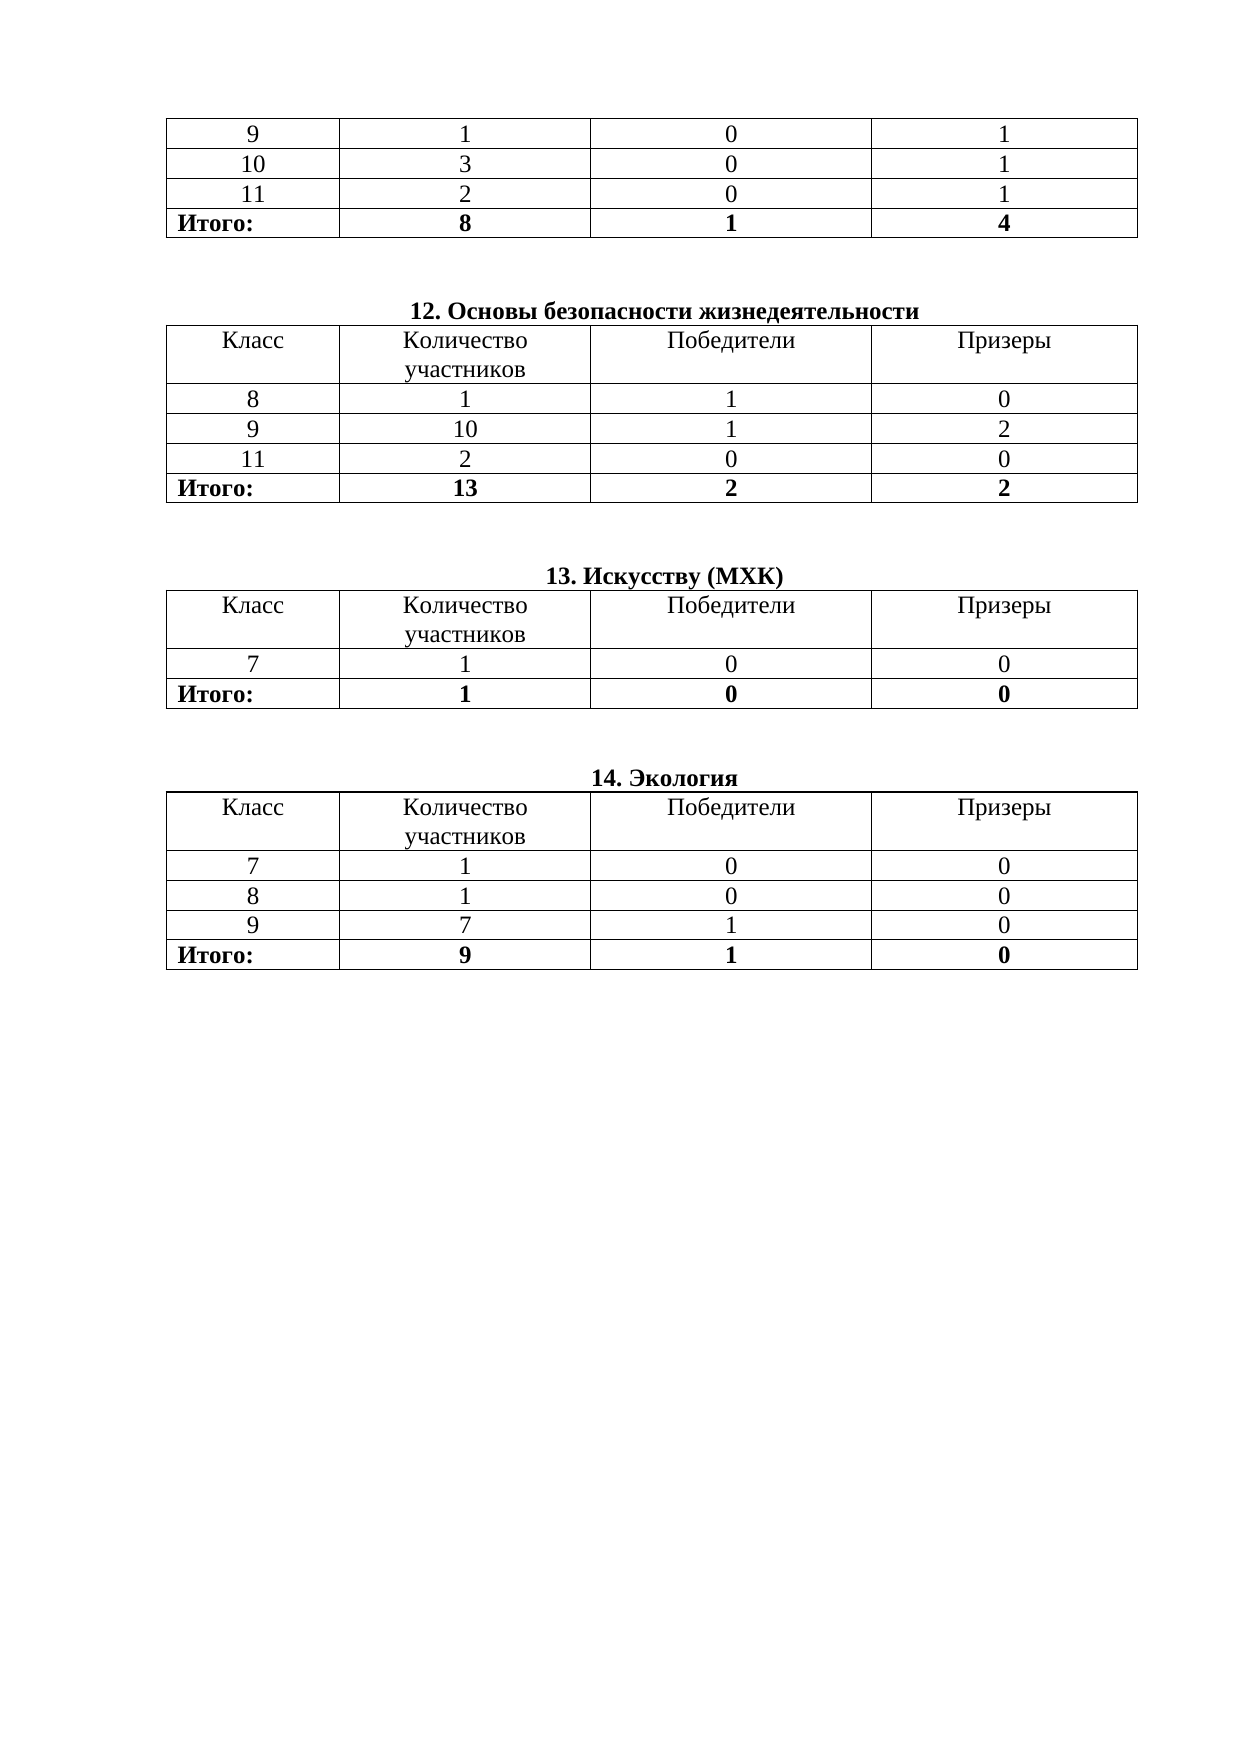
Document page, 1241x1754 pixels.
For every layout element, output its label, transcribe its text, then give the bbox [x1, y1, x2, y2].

table_header Класс [167, 793, 339, 850]
table_cell 8 [167, 384, 339, 413]
table_cell Итого: [167, 209, 339, 237]
table_cell 1 [591, 209, 871, 237]
table_cell 11 [167, 444, 339, 472]
table_cell 0 [591, 679, 871, 708]
table_cell 0 [872, 851, 1137, 880]
table_cell 1 [340, 649, 590, 678]
table_cell 1 [872, 149, 1137, 178]
table_cell 0 [872, 649, 1137, 678]
table_header Призеры [872, 326, 1137, 383]
table_cell 2 [872, 474, 1137, 502]
table_cell 1 [591, 384, 871, 413]
table_header Количество участников [340, 793, 590, 850]
table_cell Итого: [167, 679, 339, 708]
table_cell 4 [872, 209, 1137, 237]
table_cell 1 [340, 679, 590, 708]
table_cell 7 [167, 649, 339, 678]
table_cell 0 [872, 911, 1137, 939]
table_cell 11 [167, 179, 339, 207]
table_cell 9 [167, 414, 339, 443]
table_cell 1 [340, 851, 590, 880]
table_cell 0 [591, 119, 871, 148]
table_cell 10 [167, 149, 339, 178]
table_header Призеры [872, 591, 1137, 648]
table_cell 1 [591, 940, 871, 969]
table_header Количество участников [340, 326, 590, 383]
table_cell 0 [872, 679, 1137, 708]
table_cell 9 [167, 119, 339, 148]
table_cell 1 [591, 414, 871, 443]
table_header Победители [591, 326, 871, 383]
table_cell 1 [591, 911, 871, 939]
table_cell 1 [340, 119, 590, 148]
text 13. Искусству (МХК) [177, 561, 1152, 589]
table_cell 9 [167, 911, 339, 939]
table_header Победители [591, 591, 871, 648]
table_cell Итого: [167, 474, 339, 502]
table_cell 0 [872, 384, 1137, 413]
table_cell 0 [591, 444, 871, 472]
table_cell 1 [340, 384, 590, 413]
table_cell 8 [167, 881, 339, 909]
table_cell 1 [872, 179, 1137, 207]
table_cell 0 [591, 149, 871, 178]
table_cell Итого: [167, 940, 339, 969]
table_cell 0 [872, 940, 1137, 969]
table_cell 2 [872, 414, 1137, 443]
table_cell 0 [591, 851, 871, 880]
table_cell 2 [340, 444, 590, 472]
table_cell 8 [340, 209, 590, 237]
table_cell 0 [591, 649, 871, 678]
table_cell 3 [340, 149, 590, 178]
table_header Победители [591, 793, 871, 850]
text 14. Экология [177, 763, 1152, 791]
table_header Класс [167, 326, 339, 383]
table_cell 2 [591, 474, 871, 502]
text 12. Основы безопасности жизнедеятельности [177, 296, 1152, 324]
table_cell 7 [340, 911, 590, 939]
table_header Количество участников [340, 591, 590, 648]
table_cell 0 [591, 179, 871, 207]
table_cell 2 [340, 179, 590, 207]
table_cell 0 [591, 881, 871, 909]
table_cell 0 [872, 881, 1137, 909]
table_header Класс [167, 591, 339, 648]
table_cell 10 [340, 414, 590, 443]
table_cell 1 [340, 881, 590, 909]
table_cell 7 [167, 851, 339, 880]
table_header Призеры [872, 793, 1137, 850]
table_cell 1 [872, 119, 1137, 148]
table_cell 9 [340, 940, 590, 969]
table_cell 0 [872, 444, 1137, 472]
table_cell 13 [340, 474, 590, 502]
